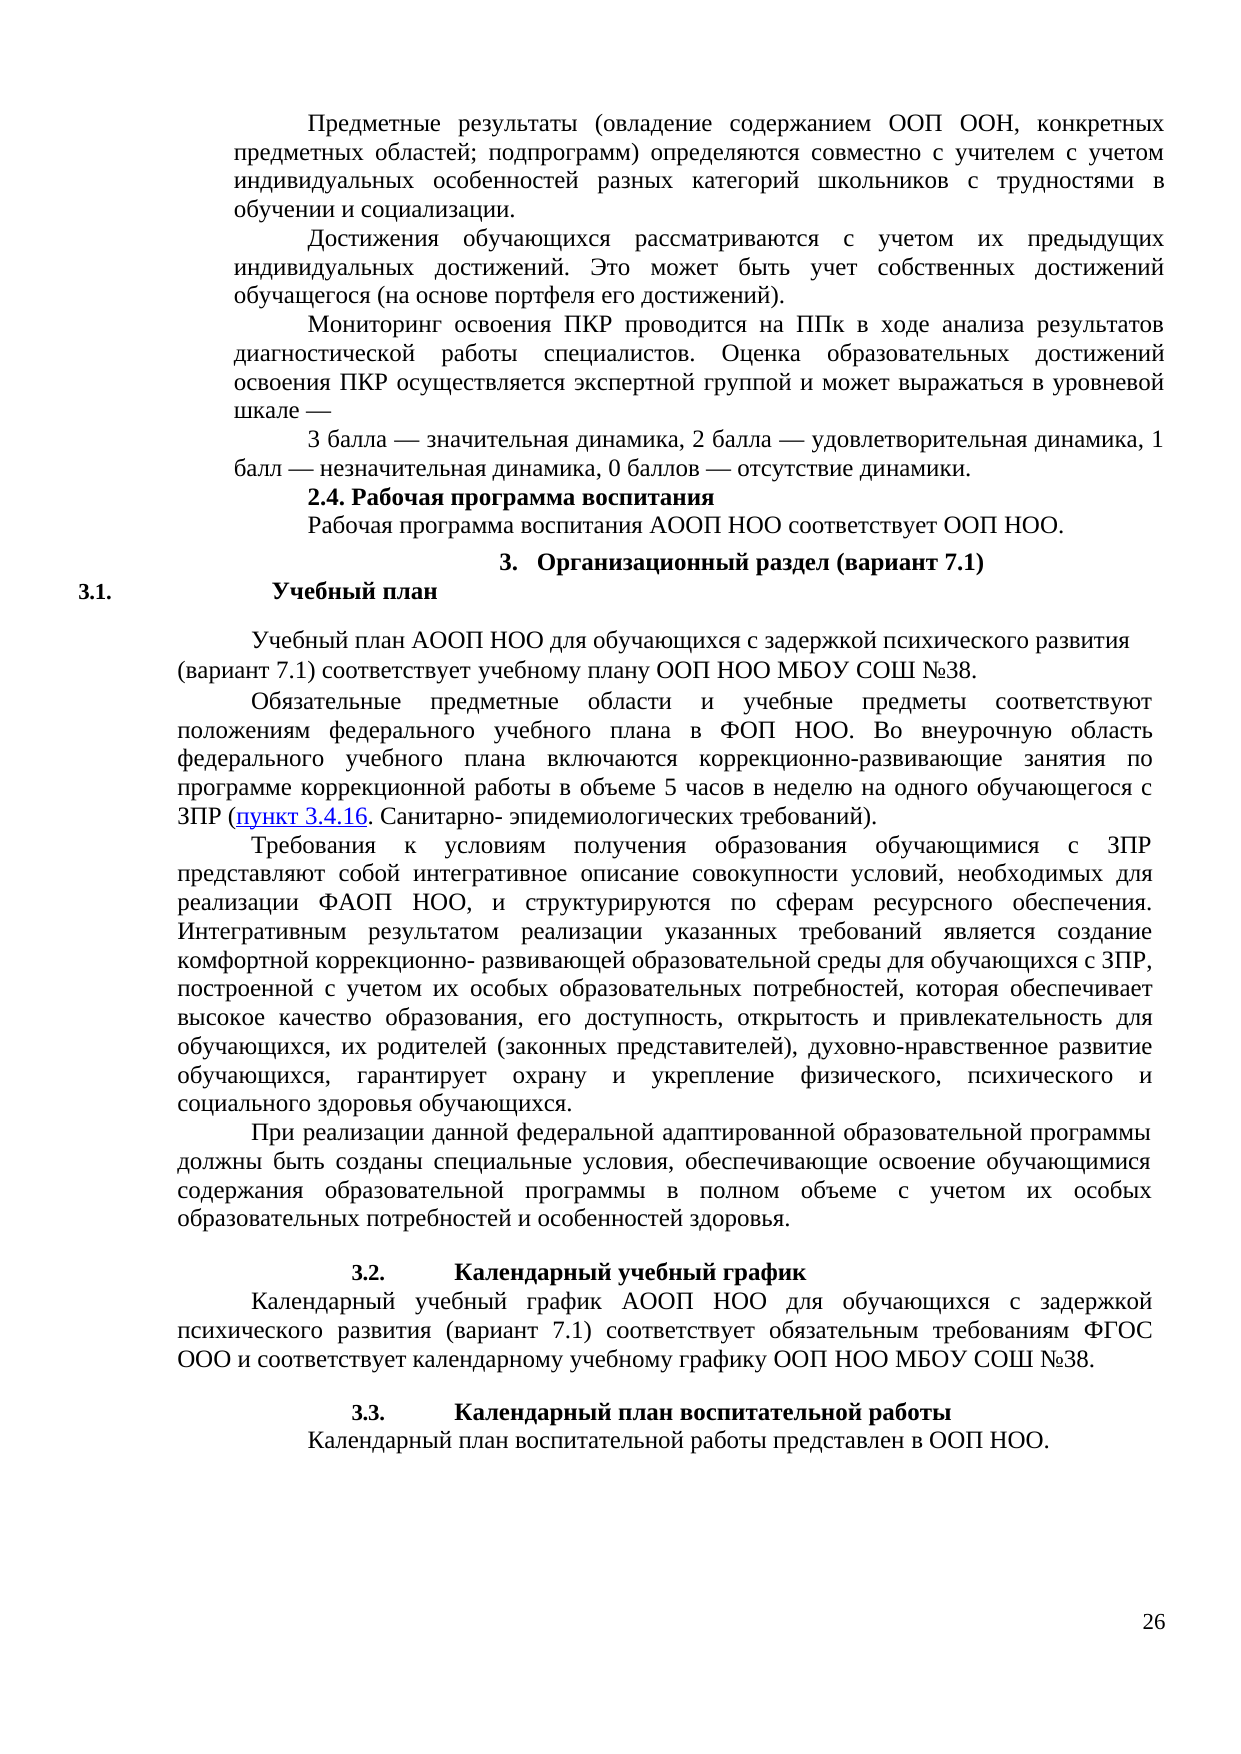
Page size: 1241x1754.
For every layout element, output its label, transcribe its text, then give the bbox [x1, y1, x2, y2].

list Учебный план [4, 576, 1165, 605]
list Календарный учебный график [278, 1258, 1165, 1286]
list Календарный план воспитательной работы [278, 1397, 1165, 1426]
text Календарный план воспитательной работы представлен в ООП НОО. [233, 1426, 1165, 1454]
text Требования к условиям получения образования обучающимися с ЗПР представляют собой интегративное описание совокупности условий, необходимых для реализации ФАОП НОО, и структурируются по сферам ресурсного обеспечения. Интегративным результатом реализации указанных требований является создание комфортной коррекционно- развивающей образовательной среды для обучающихся с ЗПР, построенной с учетом их особых образовательных потребностей, которая обеспечивает высокое качество образования, его доступность, открытость и привлекательность для обучающихся, их родителей (законных представителей), духовно-нравственное развитие обучающихся, гарантирует охрану и укрепление физического, психического и социального здоровья обучающихся. [177, 830, 1153, 1117]
text Календарный учебный график АООП НОО для обучающихся с задержкой психического развития (вариант 7.1) соответствует обязательным требованиям ФГОС ООО и соответствует календарному учебному графику ООП НОО МБОУ СОШ №38. [177, 1286, 1152, 1373]
text Мониторинг освоения ПКР проводится на ППк в ходе анализа результатов диагностической работы специалистов. Оценка образовательных достижений освоения ПКР осуществляется экспертной группой и может выражаться в уровневой шкале — [233, 310, 1165, 424]
text 3 балла — значительная динамика, 2 балла — удовлетворительная динамика, 1 балл — незначительная динамика, 0 баллов — отсутствие динамики. [233, 425, 1165, 482]
text Достижения обучающихся рассматриваются с учетом их предыдущих индивидуальных достижений. Это может быть учет собственных достижений обучащегося (на основе портфеля его достижений). [233, 223, 1165, 309]
list Организационный раздел (вариант 7.1) [499, 547, 1165, 576]
text Предметные результаты (овладение содержанием ООП ООН, конкретных предметных областей; подпрограмм) определяются совместно с учителем с учетом индивидуальных особенностей разных категорий школьников с трудностями в обучении и социализации. [233, 108, 1165, 223]
text При реализации данной федеральной адаптированной образовательной программы должны быть созданы специальные условия, обеспечивающие освоение обучающимися содержания образовательной программы в полном объеме с учетом их особых образовательных потребностей и особенностей здоровья. [177, 1117, 1152, 1232]
text 2.4. Рабочая программа воспитания [233, 482, 1165, 511]
text Учебный план АООП НОО для обучающихся с задержкой психического развития (вариант 7.1) соответствует учебному плану ООП НОО МБОУ СОШ №38. [177, 625, 1130, 684]
text Рабочая программа воспитания АООП НОО соответствует ООП НОО. [233, 511, 1165, 540]
text Обязательные предметные области и учебные предметы соответствуют положениям федерального учебного плана в ФОП НОО. Во внеурочную область федерального учебного плана включаются коррекционно-развивающие занятия по программе коррекционной работы в объеме 5 часов в неделю на одного обучающегося с ЗПР (пункт 3.4.16. Санитарно- эпидемиологических требований). [177, 686, 1153, 830]
